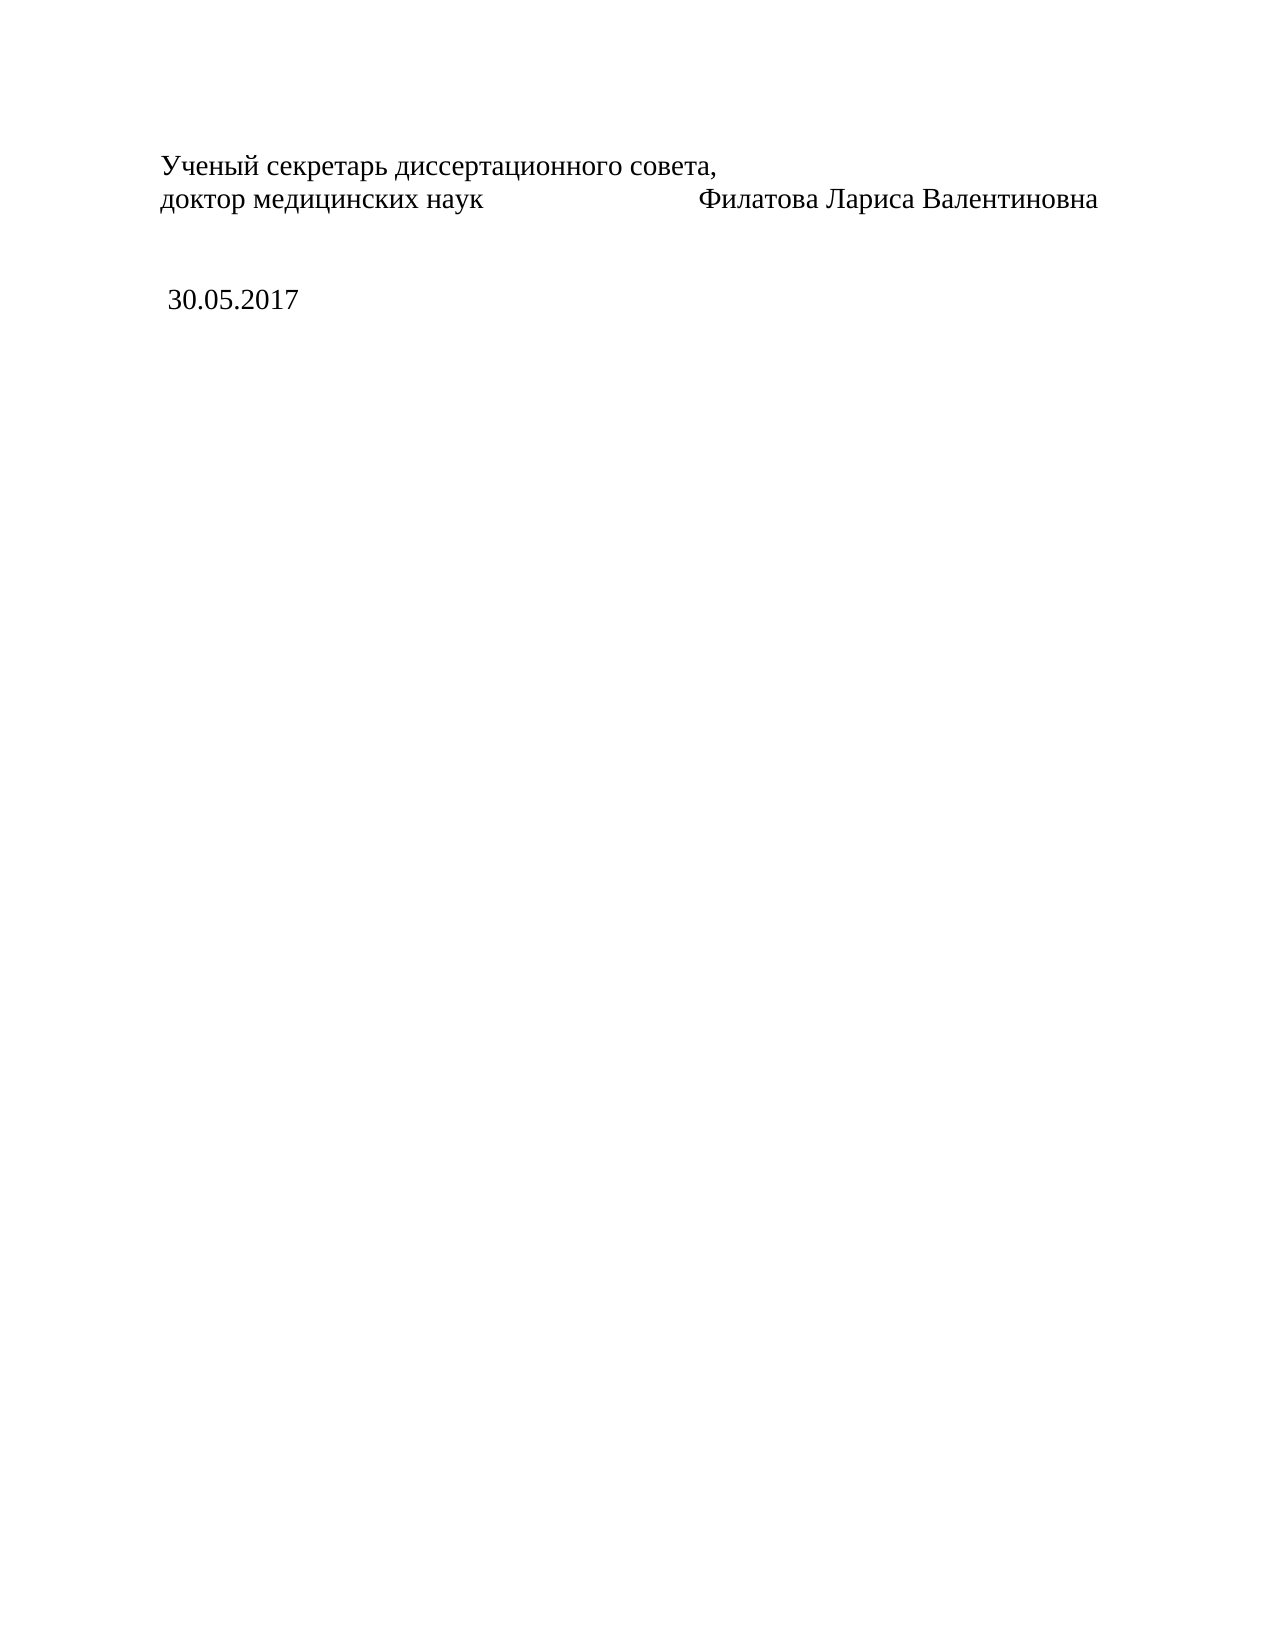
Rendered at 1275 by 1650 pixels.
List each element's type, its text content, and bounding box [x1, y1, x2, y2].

text доктор медицинских наук Филатова Лариса Валентиновна [160, 181, 1142, 215]
text Ученый секретарь диссертационного совета, [160, 148, 1142, 181]
text 30.05.2017 [160, 282, 1143, 315]
